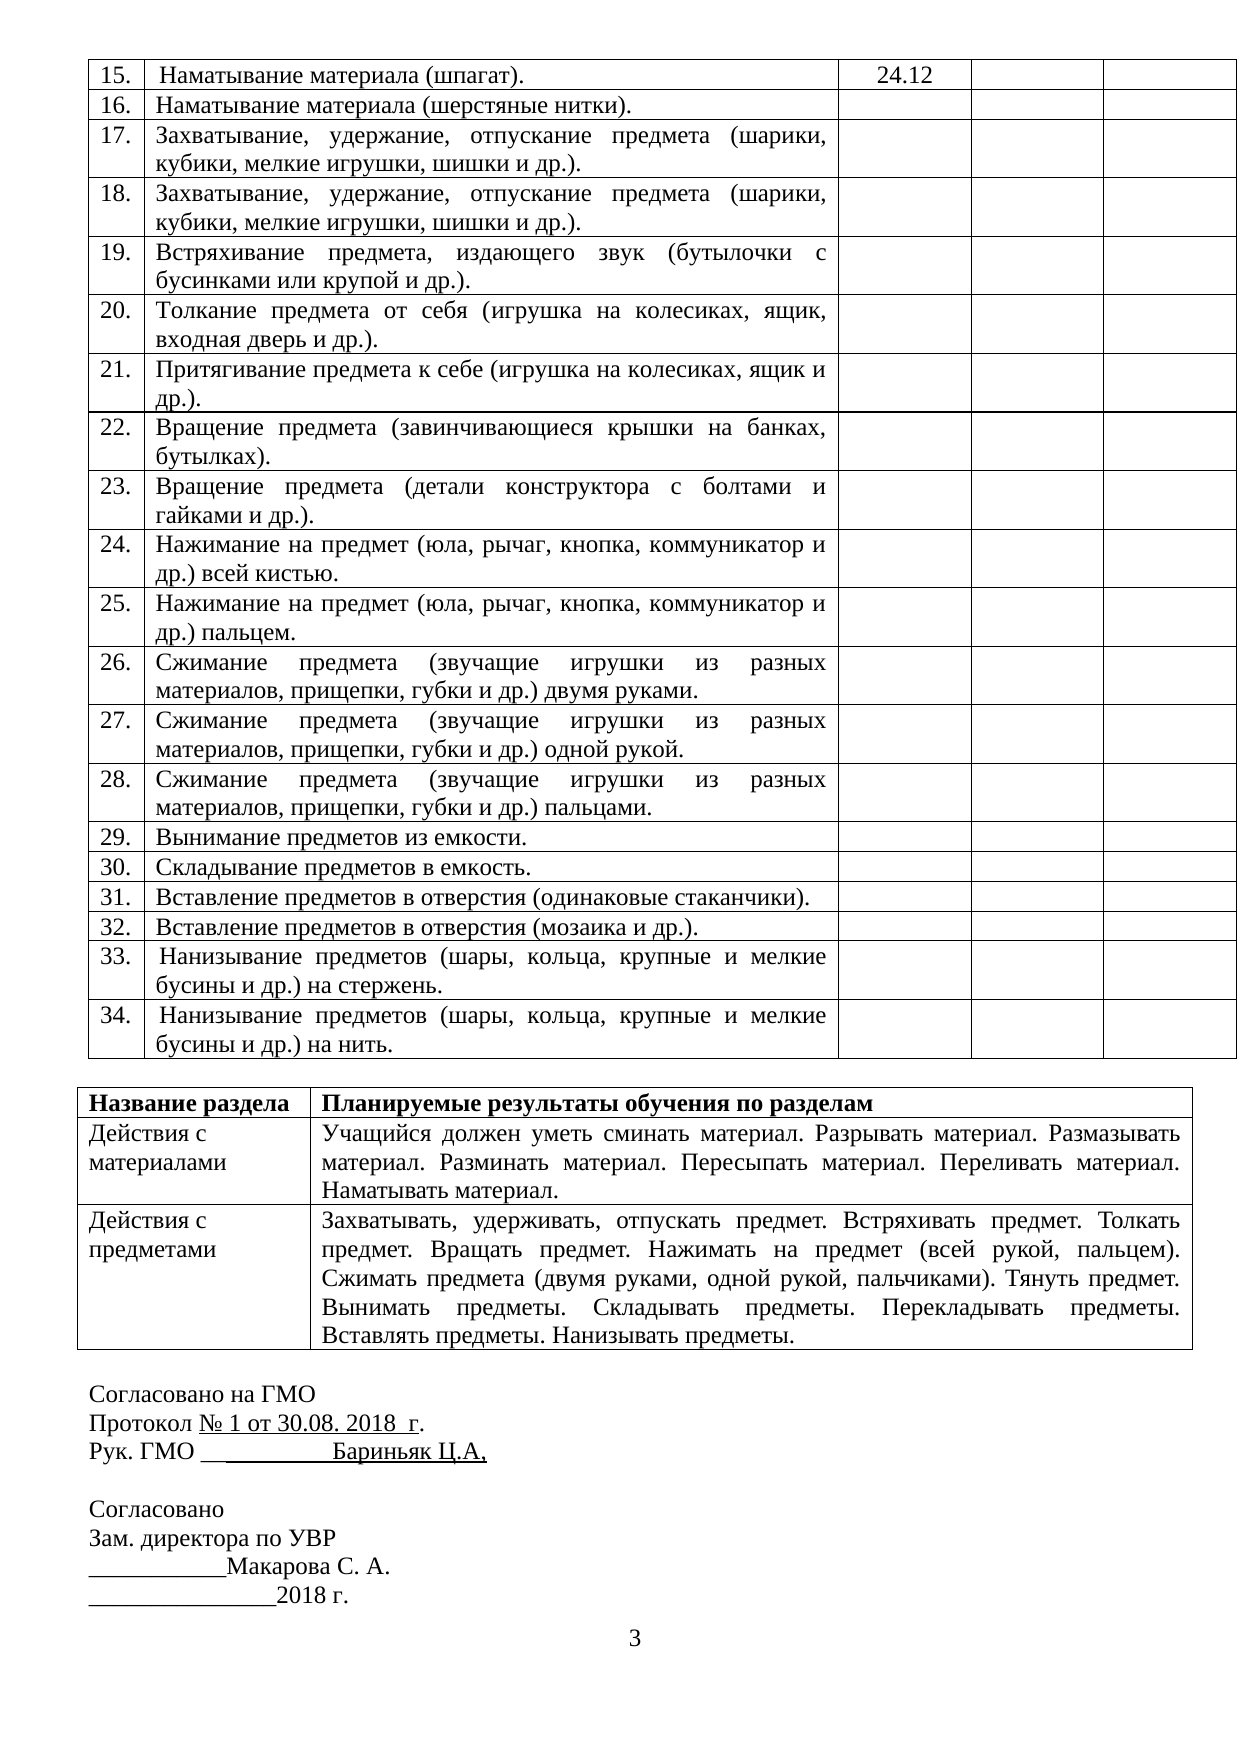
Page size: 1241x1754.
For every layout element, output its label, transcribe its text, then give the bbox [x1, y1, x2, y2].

table_cell [89, 237, 144, 294]
table_cell [972, 354, 1103, 411]
text Согласовано [89, 1494, 1181, 1523]
table_cell [1104, 90, 1236, 119]
table_cell Вращение предмета (детали конструктора с болтами и гайками и др.). [145, 471, 838, 528]
table_cell [1104, 764, 1236, 821]
table_cell [89, 912, 144, 940]
table_cell [972, 647, 1103, 704]
table_cell Захватывать, удерживать, отпускать предмет. Встряхивать предмет. Толкать предмет. Вращать предмет. Нажимать на предмет (всей рукой, пальцем). Сжимать предмета (двумя руками, одной рукой, пальчиками). Тянуть предмет. Вынимать предметы. Складывать предметы. Перекладывать предметы. Вставлять предметы. Нанизывать предметы. [311, 1205, 1192, 1349]
text Согласовано на ГМО [89, 1379, 1181, 1408]
table_cell Вставление предметов в отверстия (одинаковые стаканчики). [145, 882, 838, 911]
table_cell Толкание предмета от себя (игрушка на колесиках, ящик, входная дверь и др.). [145, 295, 838, 353]
table_cell Нанизывание предметов (шары, кольца, крупные и мелкие бусины и др.) на нить. [145, 1000, 838, 1057]
table_cell [1104, 120, 1236, 177]
text Рук. ГМО __________ Бариньяк Ц.А, [89, 1436, 1181, 1465]
table_cell Вставление предметов в отверстия (мозаика и др.). [145, 912, 838, 940]
table_cell Учащийся должен уметь сминать материал. Разрывать материал. Размазывать материал. Разминать материал. Пересыпать материал. Переливать материал. Наматывать материал. [311, 1118, 1192, 1204]
table_header Планируемые результаты обучения по разделам [311, 1088, 1192, 1117]
table_cell Вынимание предметов из емкости. [145, 822, 838, 851]
table_cell [89, 120, 144, 177]
table_cell [1104, 705, 1236, 763]
table_cell Сжимание предмета (звучащие игрушки из разных материалов, прищепки, губки и др.) одной рукой. [145, 705, 838, 763]
table_cell [972, 705, 1103, 763]
table_cell [89, 295, 144, 353]
table_cell [1104, 60, 1236, 89]
table_cell Наматывание материала (шпагат). [145, 60, 838, 89]
table_cell [89, 852, 144, 881]
table_cell [89, 764, 144, 821]
table_cell [89, 178, 144, 236]
table_cell [89, 941, 144, 999]
table_cell [972, 295, 1103, 353]
table_cell [89, 588, 144, 646]
text _______________2018 г. [89, 1580, 1181, 1609]
table_cell [839, 413, 971, 470]
table_cell [839, 354, 971, 411]
table_cell [839, 120, 971, 177]
text Зам. директора по УВР [89, 1523, 1181, 1551]
table_cell Вращение предмета (завинчивающиеся крышки на банках, бутылках). [145, 413, 838, 470]
table_cell [972, 120, 1103, 177]
table_cell [839, 882, 971, 911]
table_cell [1104, 471, 1236, 528]
table_cell [839, 178, 971, 236]
table_cell [839, 941, 971, 999]
table_cell [972, 178, 1103, 236]
table_cell [972, 471, 1103, 528]
table_cell Наматывание материала (шерстяные нитки). [145, 90, 838, 119]
table_cell [972, 912, 1103, 940]
table_cell [89, 354, 144, 411]
table_cell [89, 60, 144, 89]
table_cell [89, 471, 144, 528]
table_cell [1104, 588, 1236, 646]
table_cell Сжимание предмета (звучащие игрушки из разных материалов, прищепки, губки и др.) пальцами. [145, 764, 838, 821]
table_cell [1104, 237, 1236, 294]
table_cell [839, 852, 971, 881]
table_cell [839, 471, 971, 528]
table_cell [1104, 178, 1236, 236]
table_cell Захватывание, удержание, отпускание предмета (шарики, кубики, мелкие игрушки, шишки и др.). [145, 178, 838, 236]
table_cell [89, 647, 144, 704]
table_cell [1104, 295, 1236, 353]
table_cell [972, 822, 1103, 851]
table_cell [972, 1000, 1103, 1057]
table_cell [1104, 822, 1236, 851]
table_cell [972, 60, 1103, 89]
table_cell Действия с предметами [78, 1205, 310, 1349]
table_cell [839, 705, 971, 763]
text Протокол № 1 от 30.08. 2018 г. [89, 1408, 1181, 1436]
table_cell [1104, 354, 1236, 411]
table_cell [1104, 941, 1236, 999]
table_cell [839, 90, 971, 119]
table_cell [1104, 413, 1236, 470]
table_cell [89, 822, 144, 851]
table_cell [89, 413, 144, 470]
table_cell [1104, 1000, 1236, 1057]
table_cell [1104, 882, 1236, 911]
table_cell [972, 588, 1103, 646]
table_cell [839, 912, 971, 940]
table_cell Встряхивание предмета, издающего звук (бутылочки с бусинками или крупой и др.). [145, 237, 838, 294]
table_cell [839, 822, 971, 851]
table_cell Захватывание, удержание, отпускание предмета (шарики, кубики, мелкие игрушки, шишки и др.). [145, 120, 838, 177]
table_cell [972, 413, 1103, 470]
table_cell [89, 882, 144, 911]
table_cell [89, 90, 144, 119]
table_cell [972, 882, 1103, 911]
table_cell [89, 705, 144, 763]
table_cell [839, 530, 971, 587]
table_cell [972, 237, 1103, 294]
table_cell [839, 295, 971, 353]
table_cell Нанизывание предметов (шары, кольца, крупные и мелкие бусины и др.) на стержень. [145, 941, 838, 999]
table_cell [839, 588, 971, 646]
text ___________Макарова С. А. [89, 1551, 1181, 1580]
table_cell [1104, 852, 1236, 881]
table_cell Действия с материалами [78, 1118, 310, 1204]
table_cell [1104, 530, 1236, 587]
table_cell Складывание предметов в емкость. [145, 852, 838, 881]
table_cell [839, 1000, 971, 1057]
table_cell [972, 530, 1103, 587]
table_cell Притягивание предмета к себе (игрушка на колесиках, ящик и др.). [145, 354, 838, 411]
table_cell [972, 90, 1103, 119]
table_cell [839, 647, 971, 704]
table_cell [1104, 647, 1236, 704]
table_cell [972, 852, 1103, 881]
table_cell Нажимание на предмет (юла, рычаг, кнопка, коммуникатор и др.) всей кистью. [145, 530, 838, 587]
table_cell [839, 237, 971, 294]
table_cell [972, 941, 1103, 999]
table_cell Нажимание на предмет (юла, рычаг, кнопка, коммуникатор и др.) пальцем. [145, 588, 838, 646]
table_cell [89, 1000, 144, 1057]
table_cell [1104, 912, 1236, 940]
table_cell 24.12 [839, 60, 971, 89]
table_header Название раздела [78, 1088, 310, 1117]
table_cell [839, 764, 971, 821]
table_cell [89, 530, 144, 587]
table_cell [972, 764, 1103, 821]
table_cell Сжимание предмета (звучащие игрушки из разных материалов, прищепки, губки и др.) двумя руками. [145, 647, 838, 704]
